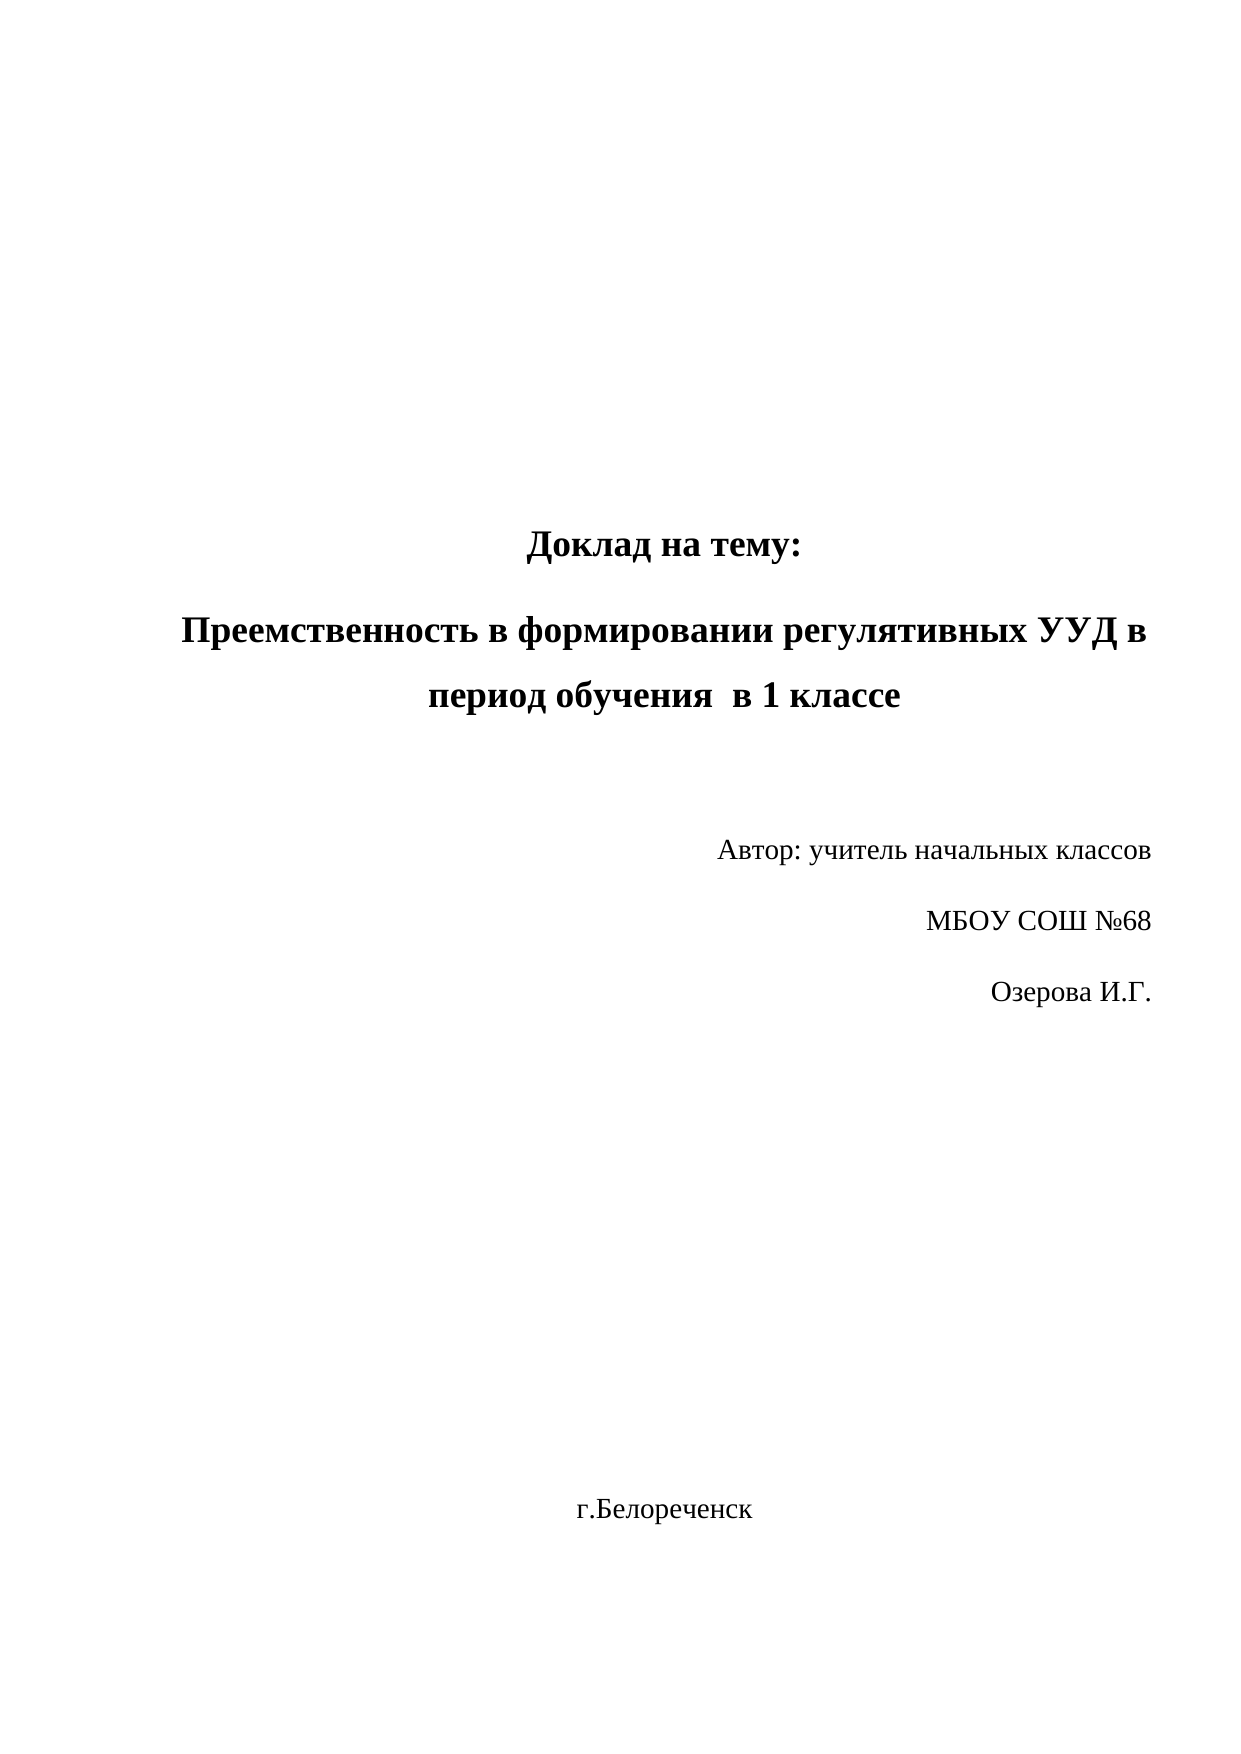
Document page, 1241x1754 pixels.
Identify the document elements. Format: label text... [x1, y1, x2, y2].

text Автор: учитель начальных классов [177, 832, 1152, 865]
text Озерова И.Г. [177, 974, 1152, 1008]
text МБОУ СОШ №68 [177, 903, 1152, 936]
text Доклад на тему: [177, 522, 1152, 565]
text Преемственность в формировании регулятивных УУД в период обучения в 1 классе [177, 607, 1152, 715]
text г.Белореченск [177, 1491, 1152, 1524]
